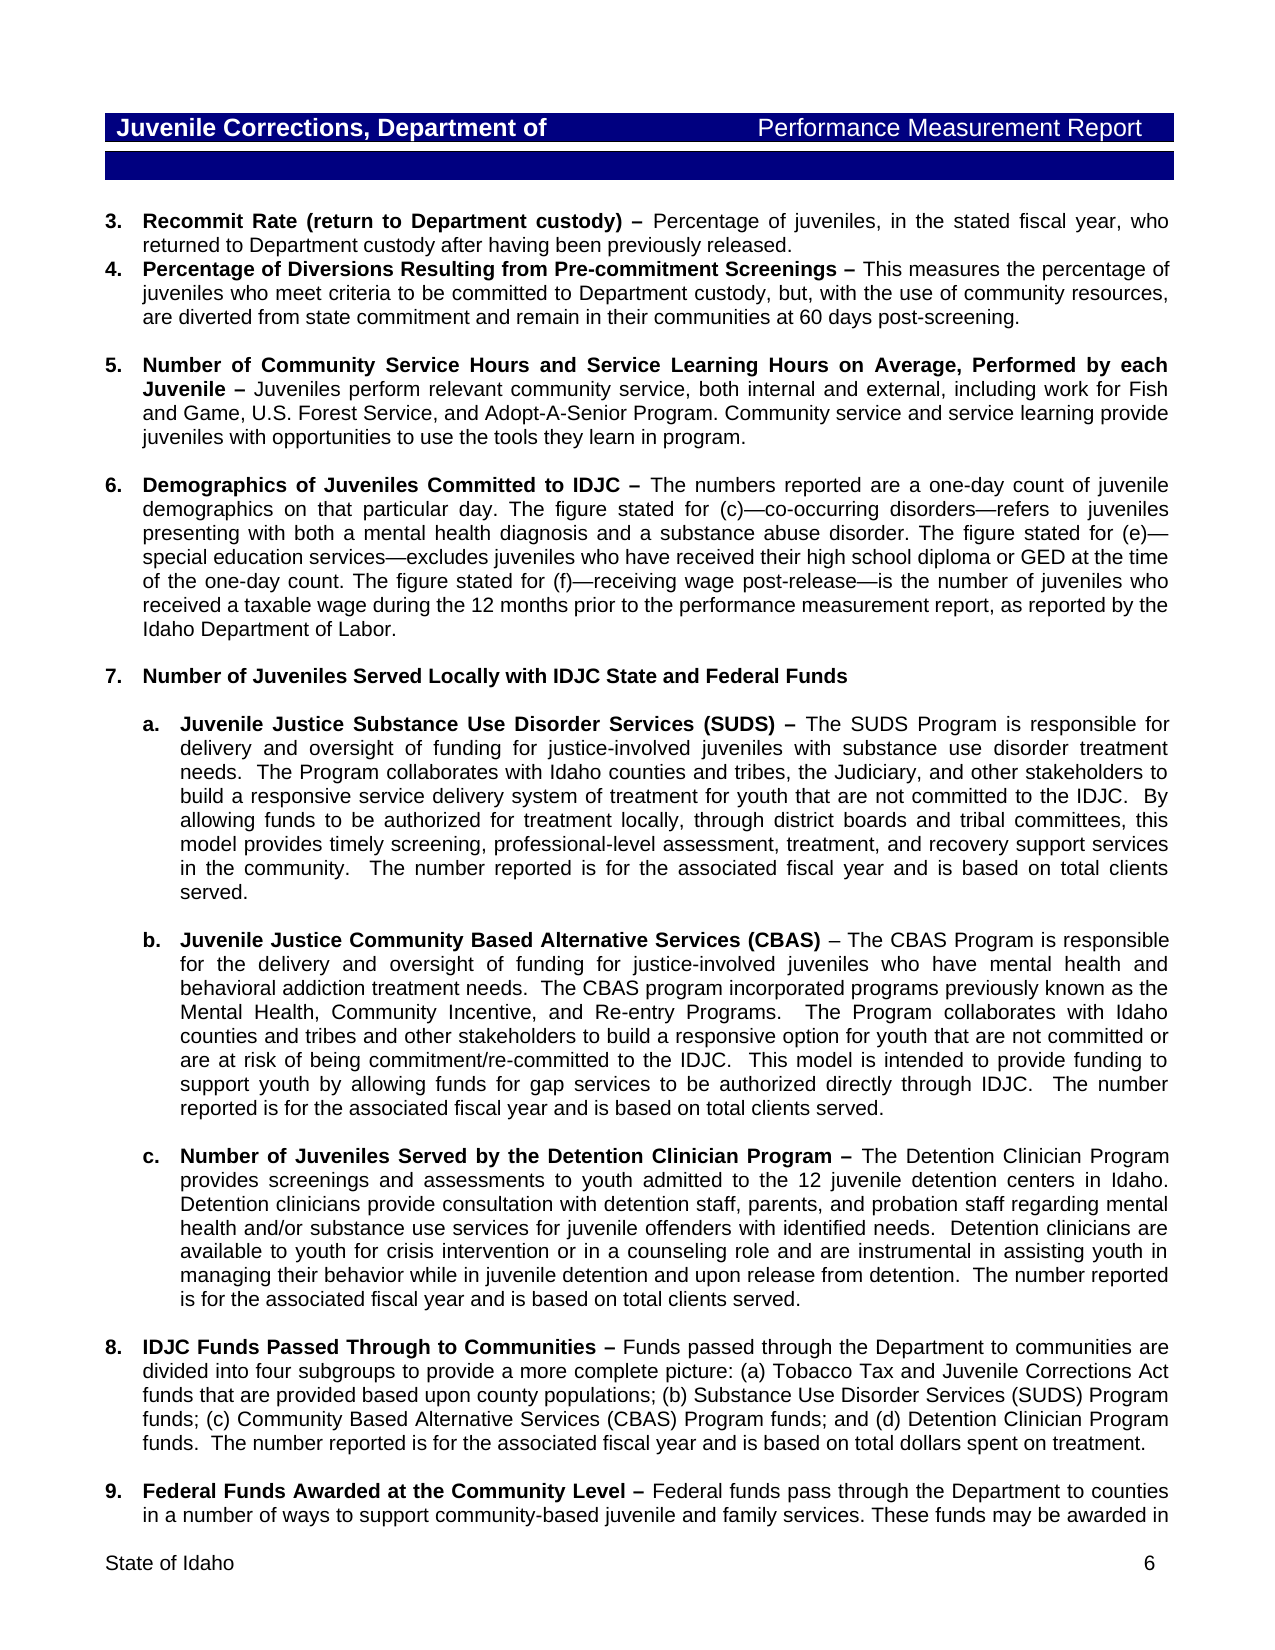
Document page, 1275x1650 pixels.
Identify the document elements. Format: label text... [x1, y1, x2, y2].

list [105, 1479, 1170, 1527]
list Number of Juveniles Served Locally with IDJC State and Federal Funds [105, 664, 1170, 688]
list Number of Juveniles Served by the Detention Clinician Program – The Detention Clinician Program provides screenings and assessments to youth admitted to the 12 juvenile detention centers in Idaho. Detention clinicians provide consultation with detention staff, parents, and probation staff regarding mental health and/or substance use services for juvenile offenders with identified needs. Detention clinicians are available to youth for crisis intervention or in a counseling role and are instrumental in assisting youth in managing their behavior while in juvenile detention and upon release from detention. The number reported is for the associated fiscal year and is based on total clients served. [142, 1143, 1170, 1311]
list Percentage of Diversions Resulting from Pre-commitment Screenings – This measures the percentage of juveniles who meet criteria to be committed to Department custody, but, with the use of community resources, are diverted from state commitment and remain in their communities at 60 days post-screening. [105, 257, 1170, 329]
list IDJC Funds Passed Through to Communities – Funds passed through the Department to communities are divided into four subgroups to provide a more complete picture: (a) Tobacco Tax and Juvenile Corrections Act funds that are provided based upon county populations; (b) Substance Use Disorder Services (SUDS) Program funds; (c) Community Based Alternative Services (CBAS) Program funds; and (d) Detention Clinician Program funds. The number reported is for the associated fiscal year and is based on total dollars spent on treatment. [105, 1335, 1170, 1455]
list Number of Community Service Hours and Service Learning Hours on Average, Performed by each Juvenile – Juveniles perform relevant community service, both internal and external, including work for Fish and Game, U.S. Forest Service, and Adopt-A-Senior Program. Community service and service learning provide juveniles with opportunities to use the tools they learn in program. [105, 353, 1170, 449]
list Demographics of Juveniles Committed to IDJC – The numbers reported are a one-day count of juvenile demographics on that particular day. The figure stated for (c)—co-occurring disorders—refers to juveniles presenting with both a mental health diagnosis and a substance abuse disorder. The figure stated for (e)—special education services—excludes juveniles who have received their high school diploma or GED at the time of the one-day count. The figure stated for (f)—receiving wage post-release—is the number of juveniles who received a taxable wage during the 12 months prior to the performance measurement report, as reported by the Idaho Department of Labor. [105, 473, 1170, 640]
list Juvenile Justice Community Based Alternative Services (CBAS) – The CBAS Program is responsible for the delivery and oversight of funding for justice-involved juveniles who have mental health and behavioral addiction treatment needs. The CBAS program incorporated programs previously known as the Mental Health, Community Incentive, and Re-entry Programs. The Program collaborates with Idaho counties and tribes and other stakeholders to build a responsive option for youth that are not committed or are at risk of being commitment/re-committed to the IDJC. This model is intended to provide funding to support youth by allowing funds for gap services to be authorized directly through IDJC. The number reported is for the associated fiscal year and is based on total clients served. [142, 928, 1170, 1119]
list Recommit Rate (return to Department custody) – Percentage of juveniles, in the stated fiscal year, who returned to Department custody after having been previously released. [105, 209, 1170, 257]
list Juvenile Justice Substance Use Disorder Services (SUDS) – The SUDS Program is responsible for delivery and oversight of funding for justice-involved juveniles with substance use disorder treatment needs. The Program collaborates with Idaho counties and tribes, the Judiciary, and other stakeholders to build a responsive service delivery system of treatment for youth that are not committed to the IDJC. By allowing funds to be authorized for treatment locally, through district boards and tribal committees, this model provides timely screening, professional-level assessment, treatment, and recovery support services in the community. The number reported is for the associated fiscal year and is based on total clients served. [142, 712, 1170, 904]
